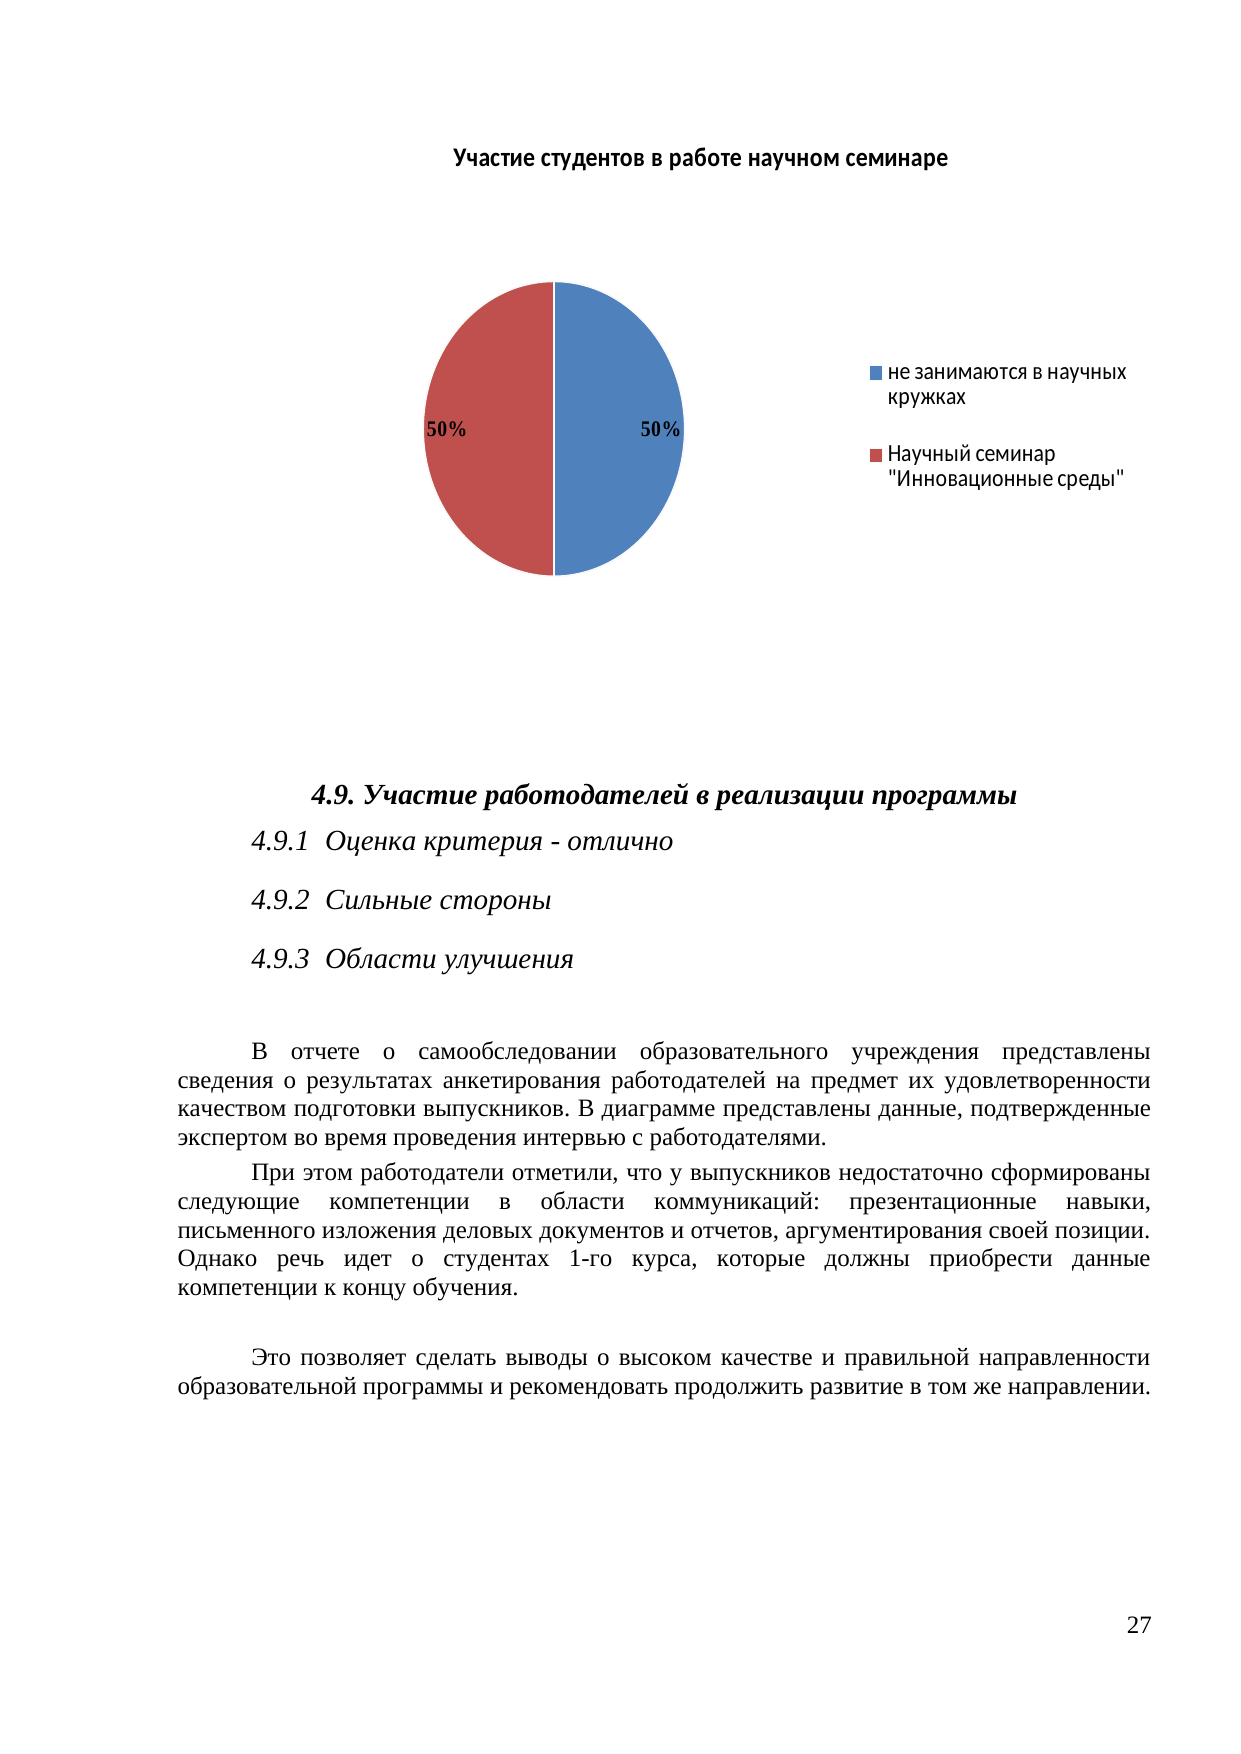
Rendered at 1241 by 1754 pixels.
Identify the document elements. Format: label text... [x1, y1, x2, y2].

text При этом работодатели отметили, что у выпускников недостаточно сформированы следующие компетенции в области коммуникаций: презентационные навыки, письменного изложения деловых документов и отчетов, аргументирования своей позиции. Однако речь идет о студентах 1-го курса, которые должны приобрести данные компетенции к концу обучения. [177, 1157, 1152, 1301]
text Это позволяет сделать выводы о высоком качестве и правильной направленности образовательной программы и рекомендовать продолжить развитие в том же направлении. [177, 1342, 1152, 1400]
subtitle 4.9. Участие работодателей в реализации программы [177, 777, 1152, 810]
text В отчете о самообследовании образовательного учреждения представлены сведения о результатах анкетирования работодателей на предмет их удовлетворенности качеством подготовки выпускников. В диаграмме представлены данные, подтвержденные экспертом во время проведения интервью с работодателями. [177, 1036, 1152, 1151]
list Области улучшения [177, 942, 1152, 975]
list Сильные стороны [177, 882, 1152, 916]
list Оценка критерия - отлично [177, 823, 1152, 856]
